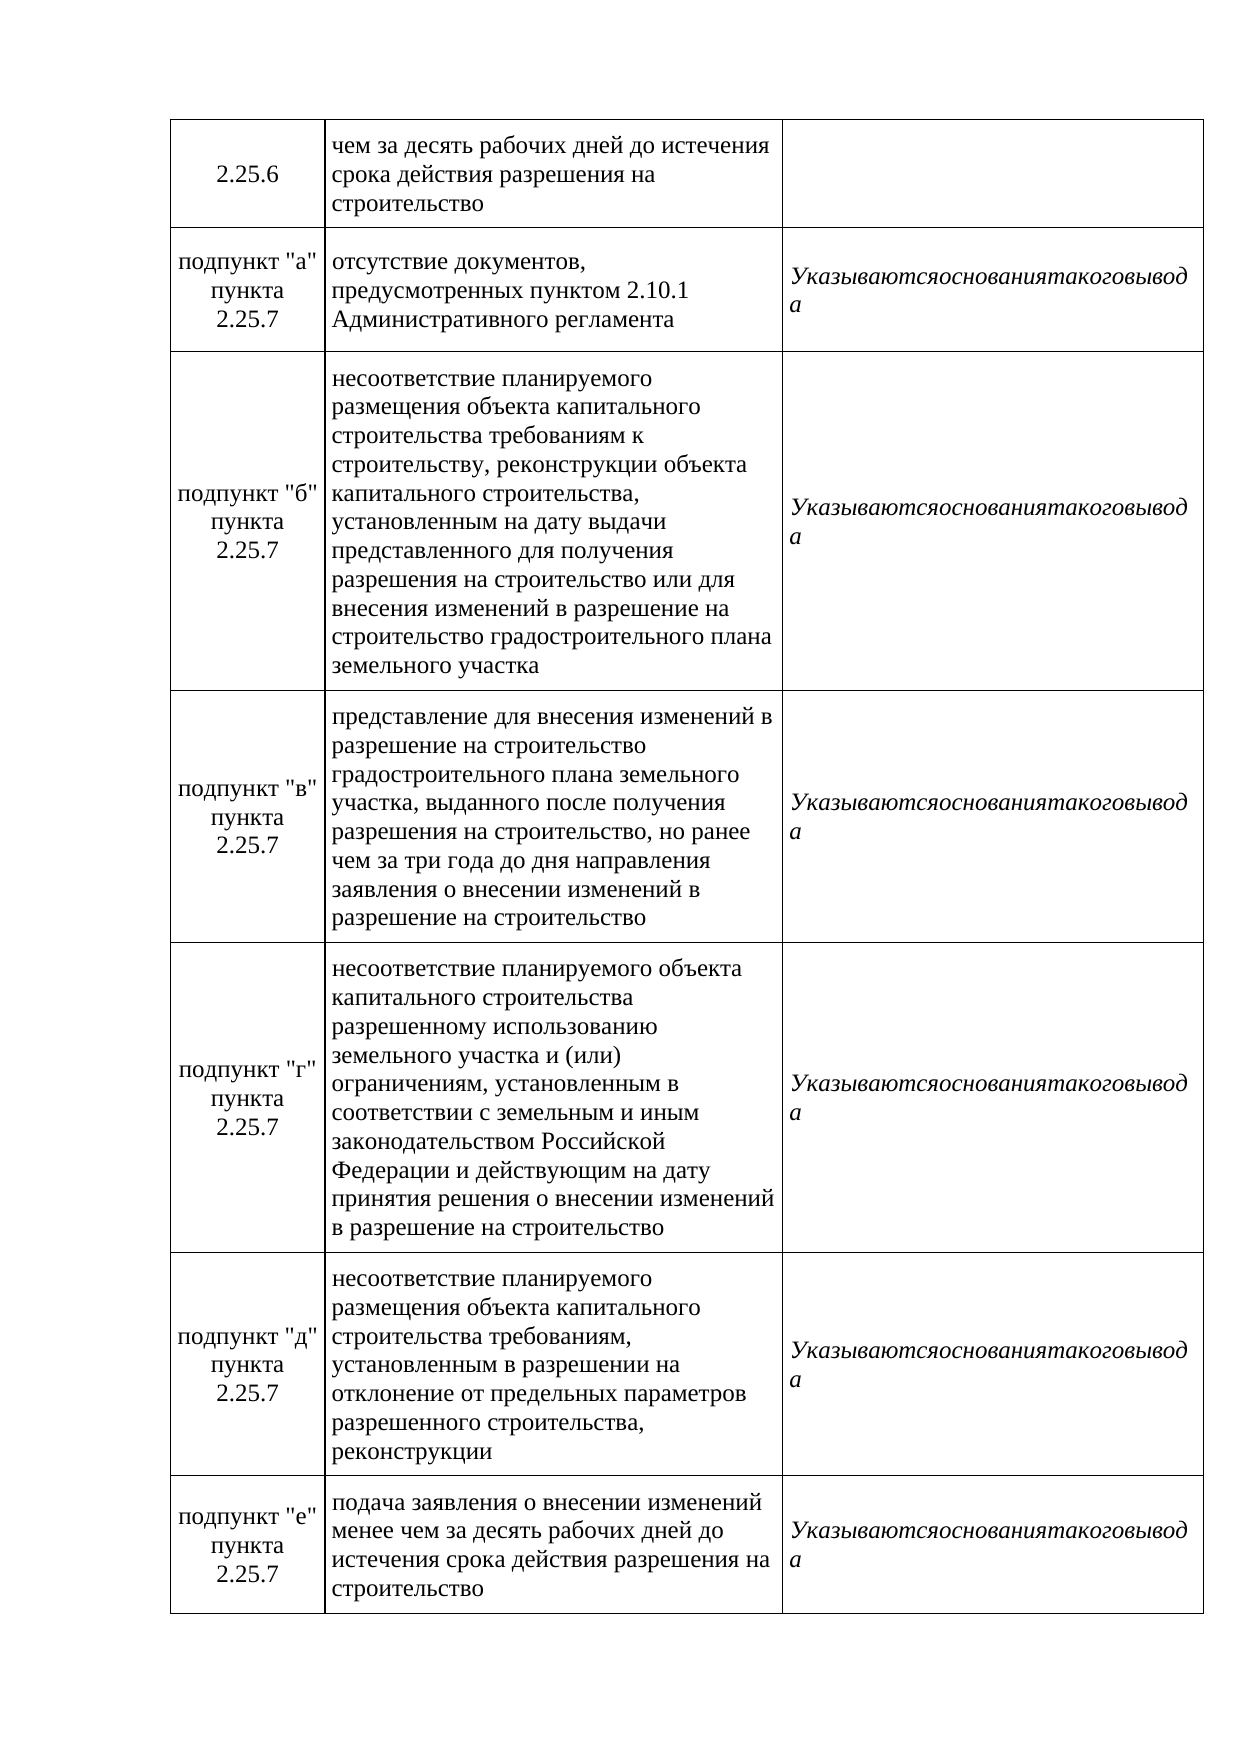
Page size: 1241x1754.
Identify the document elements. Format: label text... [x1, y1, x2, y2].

table_cell подача заявления о внесении изменений менее чем за десять рабочих дней до истечения срока действия разрешения на строительство [326, 1476, 782, 1612]
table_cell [783, 120, 1203, 227]
table_cell Указываютсяоснованиятакоговывода [783, 228, 1203, 351]
table_cell подпункт "в" пункта 2.25.7 [171, 691, 324, 942]
table_cell отсутствие документов, предусмотренных пунктом 2.10.1 Административного регламента [326, 228, 782, 351]
table_cell несоответствие планируемого размещения объекта капитального строительства требованиям, установленным в разрешении на отклонение от предельных параметров разрешенного строительства, реконструкции [326, 1253, 782, 1475]
table_cell представление для внесения изменений в разрешение на строительство градостроительного плана земельного участка, выданного после получения разрешения на строительство, но ранее чем за три года до дня направления заявления о внесении изменений в разрешение на строительство [326, 691, 782, 942]
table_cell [326, 120, 782, 227]
table_cell Указываютсяоснованиятакоговывода [783, 1253, 1203, 1475]
table_cell Указываютсяоснованиятакоговывода [783, 1476, 1203, 1612]
table_cell подпункт "е" пункта 2.25.7 [171, 1476, 324, 1612]
table_cell Указываютсяоснованиятакоговывода [783, 943, 1203, 1252]
table_cell подпункт "б" пункта 2.25.7 [171, 352, 324, 689]
table_cell несоответствие планируемого размещения объекта капитального строительства требованиям к строительству, реконструкции объекта капитального строительства, установленным на дату выдачи представленного для получения разрешения на строительство или для внесения изменений в разрешение на строительство градостроительного плана земельного участка [326, 352, 782, 689]
table_cell Указываютсяоснованиятакоговывода [783, 691, 1203, 942]
table_cell Указываютсяоснованиятакоговывода [783, 352, 1203, 689]
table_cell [171, 120, 324, 227]
table_cell подпункт "д" пункта 2.25.7 [171, 1253, 324, 1475]
table_cell несоответствие планируемого объекта капитального строительства разрешенному использованию земельного участка и (или) ограничениям, установленным в соответствии с земельным и иным законодательством Российской Федерации и действующим на дату принятия решения о внесении изменений в разрешение на строительство [326, 943, 782, 1252]
table_cell подпункт "а" пункта 2.25.7 [171, 228, 324, 351]
table_cell подпункт "г" пункта 2.25.7 [171, 943, 324, 1252]
